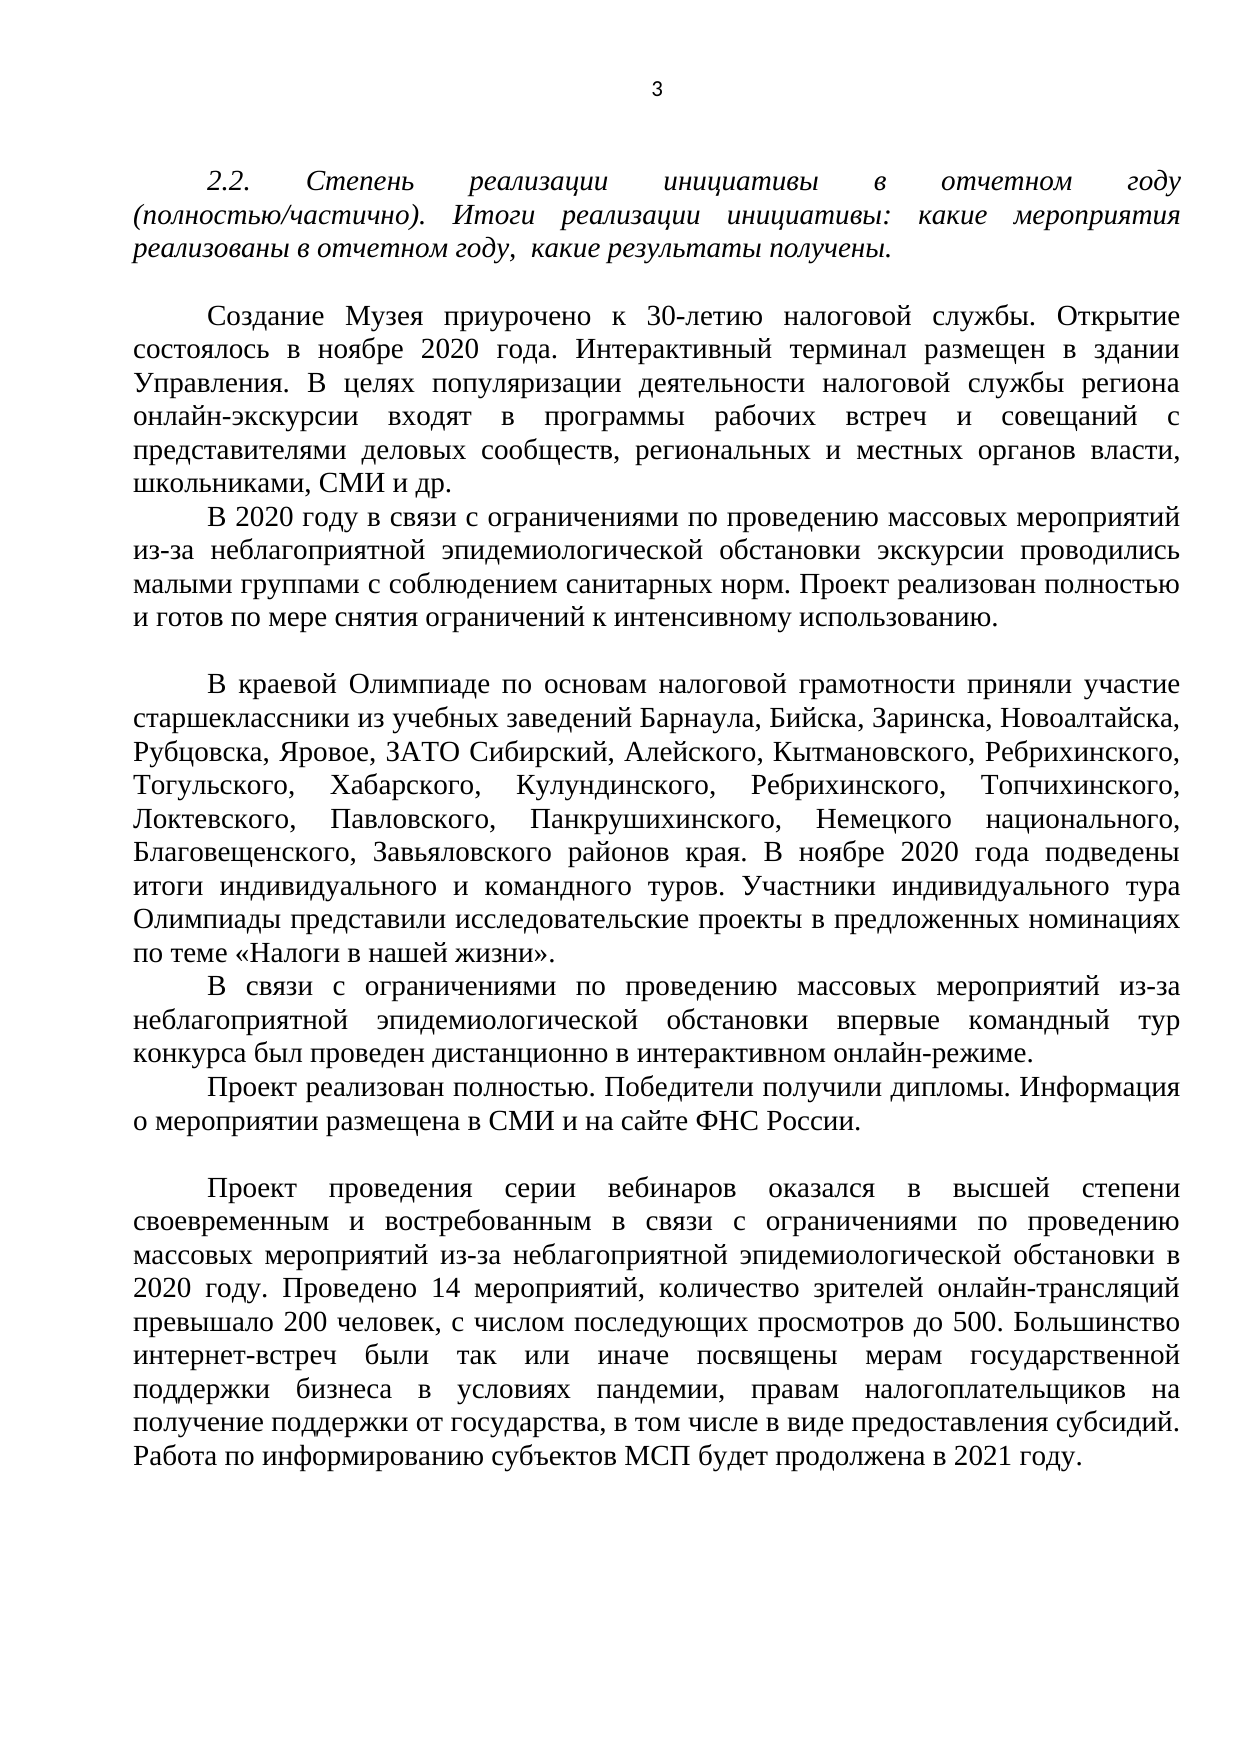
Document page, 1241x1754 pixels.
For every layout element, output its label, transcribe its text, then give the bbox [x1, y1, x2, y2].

text В краевой Олимпиаде по основам налоговой грамотности приняли участие старшеклассники из учебных заведений Барнаула, Бийска, Заринска, Новоалтайска, Рубцовска, Яровое, ЗАТО Сибирский, Алейского, Кытмановского, Ребрихинского, Тогульского, Хабарского, Кулундинского, Ребрихинского, Топчихинского, Локтевского, Павловского, Панкрушихинского, Немецкого национального, Благовещенского, Завьяловского районов края. В ноябре 2020 года подведены итоги индивидуального и командного туров. Участники индивидуального тура Олимпиады представили исследовательские проекты в предложенных номинациях по теме «Налоги в нашей жизни». [133, 667, 1181, 968]
text В связи с ограничениями по проведению массовых мероприятий из-за неблагоприятной эпидемиологической обстановки впервые командный тур конкурса был проведен дистанционно в интерактивном онлайн-режиме. [133, 968, 1181, 1069]
text Проект проведения серии вебинаров оказался в высшей степени своевременным и востребованным в связи с ограничениями по проведению массовых мероприятий из-за неблагоприятной эпидемиологической обстановки в 2020 году. Проведено 14 мероприятий, количество зрителей онлайн-трансляций превышало 200 человек, с числом последующих просмотров до 500. Большинство интернет-встреч были так или иначе посвящены мерам государственной поддержки бизнеса в условиях пандемии, правам налогоплательщиков на получение поддержки от государства, в том числе в виде предоставления субсидий. Работа по информированию субъектов МСП будет продолжена в 2021 году. [133, 1170, 1181, 1472]
text Создание Музея приурочено к 30-летию налоговой службы. Открытие состоялось в ноябре 2020 года. Интерактивный терминал размещен в здании Управления. В целях популяризации деятельности налоговой службы региона онлайн-экскурсии входят в программы рабочих встреч и совещаний с представителями деловых сообществ, региональных и местных органов власти, школьниками, СМИ и др. [133, 298, 1181, 499]
text 2.2. Степень реализации инициативы в отчетном году (полностью/частично). Итоги реализации инициативы: какие мероприятия реализованы в отчетном году, какие результаты получены. [133, 163, 1181, 264]
text Проект реализован полностью. Победители получили дипломы. Информация о мероприятии размещена в СМИ и на сайте ФНС России. [133, 1069, 1181, 1136]
text В 2020 году в связи с ограничениями по проведению массовых мероприятий из-за неблагоприятной эпидемиологической обстановки экскурсии проводились малыми группами с соблюдением санитарных норм. Проект реализован полностью и готов по мере снятия ограничений к интенсивному использованию. [133, 499, 1181, 633]
